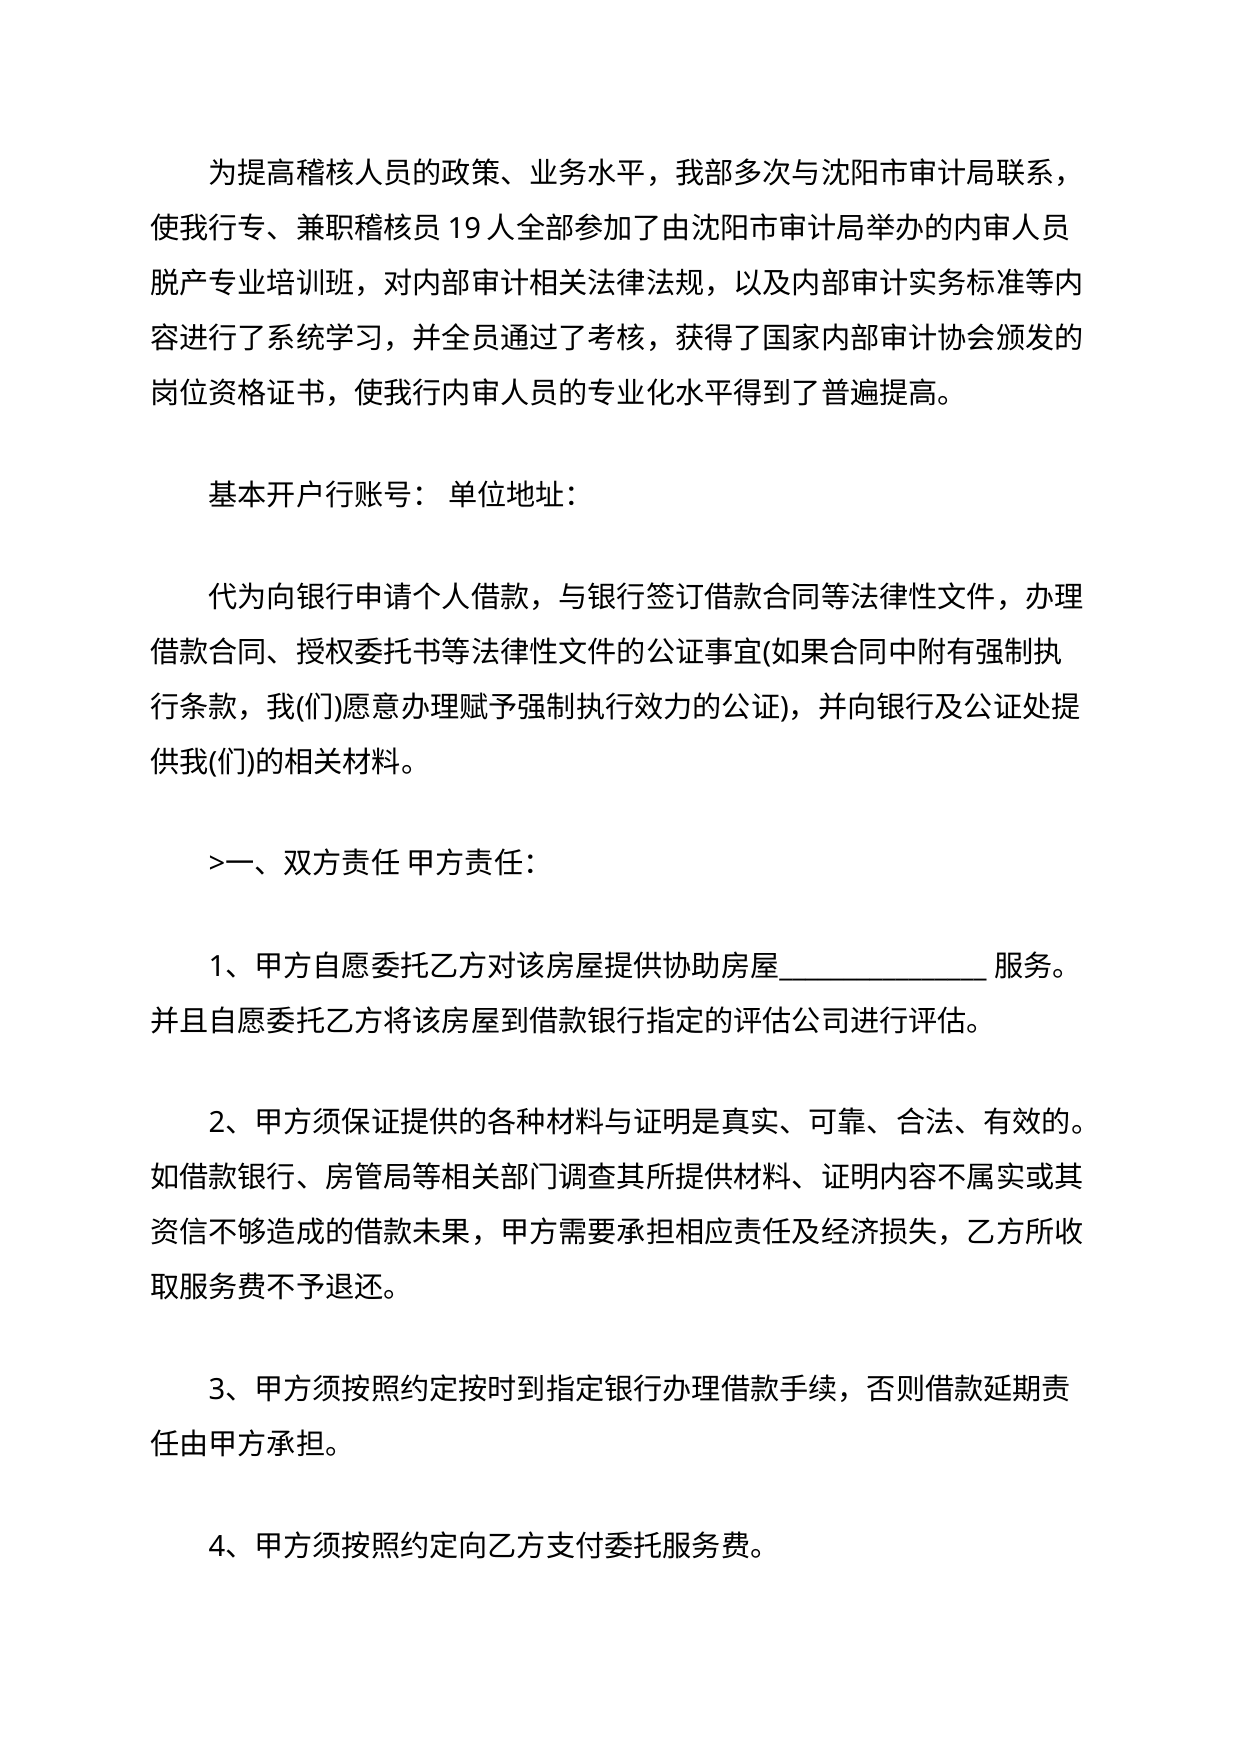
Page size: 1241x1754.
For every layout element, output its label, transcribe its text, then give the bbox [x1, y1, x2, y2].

text 2、甲方须保证提供的各种材料与证明是真实、可靠、合法、有效的。如借款银行、房管局等相关部门调查其所提供材料、证明内容不属实或其资信不够造成的借款未果，甲方需要承担相应责任及经济损失，乙方所收取服务费不予退还。 [150, 1099, 1090, 1306]
text >一、双方责任 甲方责任： [150, 840, 1090, 882]
text 4、甲方须按照约定向乙方支付委托服务费。 [150, 1522, 1090, 1564]
text 基本开户行账号： 单位地址： [150, 471, 1090, 514]
text 3、甲方须按照约定按时到指定银行办理借款手续，否则借款延期责任由甲方承担。 [150, 1365, 1090, 1463]
text 1、甲方自愿委托乙方对该房屋提供协助房屋________________ 服务。并且自愿委托乙方将该房屋到借款银行指定的评估公司进行评估。 [150, 942, 1090, 1039]
text 代为向银行申请个人借款，与银行签订借款合同等法律性文件，办理借款合同、授权委托书等法律性文件的公证事宜(如果合同中附有强制执行条款，我(们)愿意办理赋予强制执行效力的公证)，并向银行及公证处提供我(们)的相关材料。 [150, 573, 1090, 781]
text 为提高稽核人员的政策、业务水平，我部多次与沈阳市审计局联系，使我行专、兼职稽核员19人全部参加了由沈阳市审计局举办的内审人员脱产专业培训班，对内部审计相关法律法规，以及内部审计实务标准等内容进行了系统学习，并全员通过了考核，获得了国家内部审计协会颁发的岗位资格证书，使我行内审人员的专业化水平得到了普遍提高。 [150, 150, 1090, 412]
